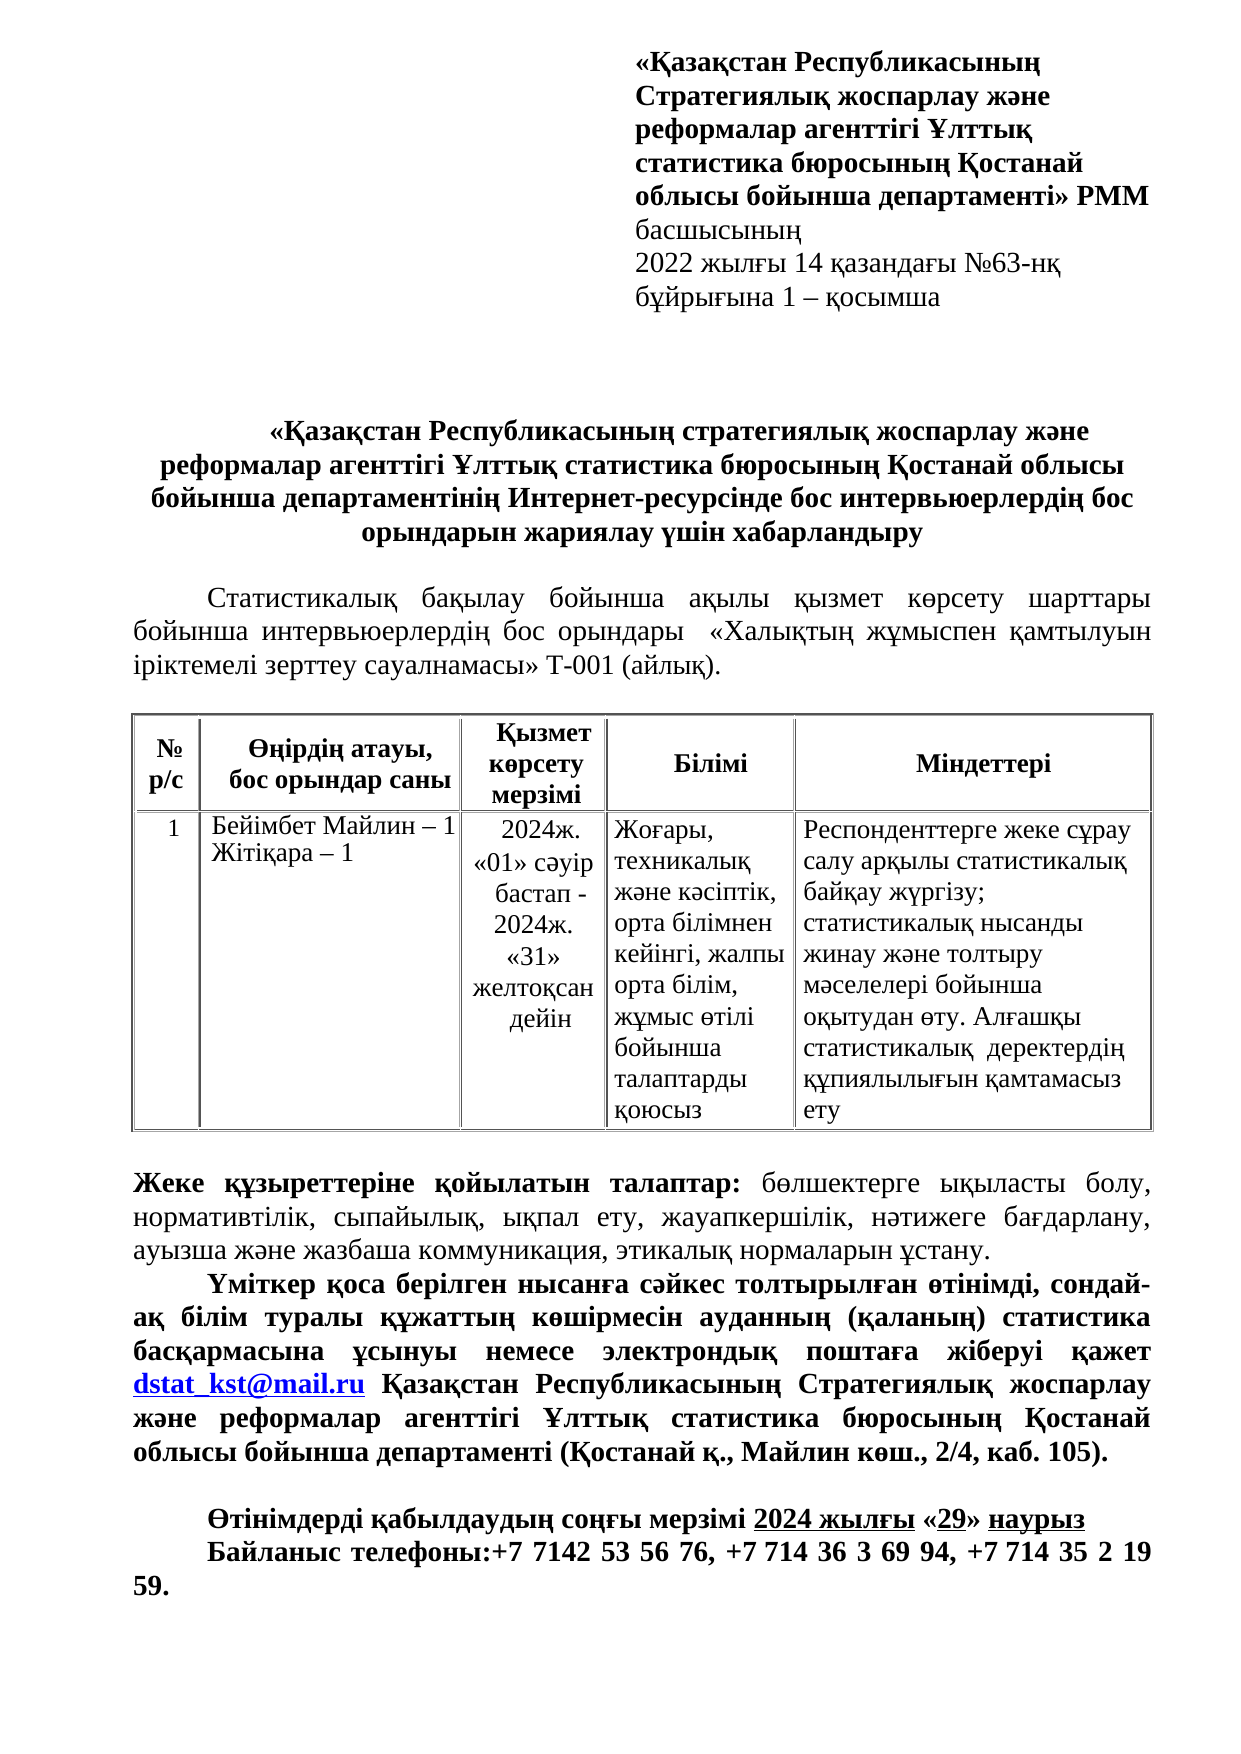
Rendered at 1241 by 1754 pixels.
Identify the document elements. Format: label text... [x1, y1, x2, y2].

text Жеке құзыреттеріне қойылатын талаптар: бөлшектерге ықыласты болу, нормативтілік, сыпайылық, ықпал ету, жауапкершілік, нәтижеге бағдарлану, ауызша және жазбаша коммуникация, этикалық нормаларын ұстану. [133, 1165, 1152, 1266]
table_cell Бейімбет Майлин – 1 Жітіқара – 1 [199, 813, 461, 1128]
text «Қазақстан Республикасының Стратегиялық жоспарлау және реформалар агенттігі Ұлттық статистика бюросының Қостанай облысы бойынша департаменті» РММ басшысының [635, 44, 1167, 246]
text «Қазақстан Республикасының стратегиялық жоспарлау және реформалар агенттігі Ұлттық статистика бюросының Қостанай облысы бойынша департаментінің Интернет-ресурсінде бос интервьюерлердің бос орындарын жариялау үшін хабарландыру [133, 413, 1152, 547]
table_cell 2024ж. «01» сәуір бастап - 2024ж. «31» желтоқсан дейін [461, 810, 606, 1128]
table_cell Жоғары, техникалық және кәсіптік, орта білімнен кейінгі, жалпы орта білім, жұмыс өтілі бойынша талаптарды қоюсыз [606, 813, 795, 1128]
text Статистикалық бақылау бойынша ақылы қызмет көрсету шарттары бойынша интервьюерлердің бос орындары «Халықтың жұмыспен қамтылуын іріктемелі зерттеу сауалнамасы» Т-001 (айлық). [133, 580, 1152, 681]
text 2022 жылғы 14 қазандағы №63-нқ [635, 246, 1152, 279]
table_cell 1 [135, 810, 199, 1128]
text бұйрығына 1 – қосымша [635, 279, 1152, 313]
text Үміткер қоса берілген нысанға сәйкес толтырылған өтінімді, сондай-ақ білім туралы құжаттың көшірмесін ауданның (қаланың) статистика басқармасына ұсынуы немесе электрондық поштаға жіберуі қажет dstat_kst@mail.ru Қазақстан Республикасының Стратегиялық жоспарлау және реформалар агенттігі Ұлттық статистика бюросының Қостанай облысы бойынша департаменті (Қостанай қ., Майлин көш., 2/4, каб. 105). [133, 1266, 1152, 1467]
text Байланыс телефоны:+7 7142 53 56 76, +7 714 36 3 69 94, +7 714 35 2 19 59. [133, 1534, 1152, 1601]
table_header Қызмет көрсету мерзімі [461, 715, 606, 809]
table_header Білімі [606, 716, 795, 809]
table_header № р/с [135, 715, 199, 809]
table_header Міндеттері [795, 716, 1150, 809]
table_header Өңірдің атауы, бос орындар саны [199, 716, 461, 809]
table_cell Респонденттерге жеке сұрау салу арқылы статистикалық байқау жүргізу; статистикалық нысанды жинау және толтыру мәселелері бойынша оқытудан өту. Алғашқы статистикалық деректердің құпиялылығын қамтамасыз ету [795, 810, 1151, 1128]
text Өтінімдерді қабылдаудың соңғы мерзімі 2024 жылғы «29» наурыз [192, 1501, 1152, 1534]
